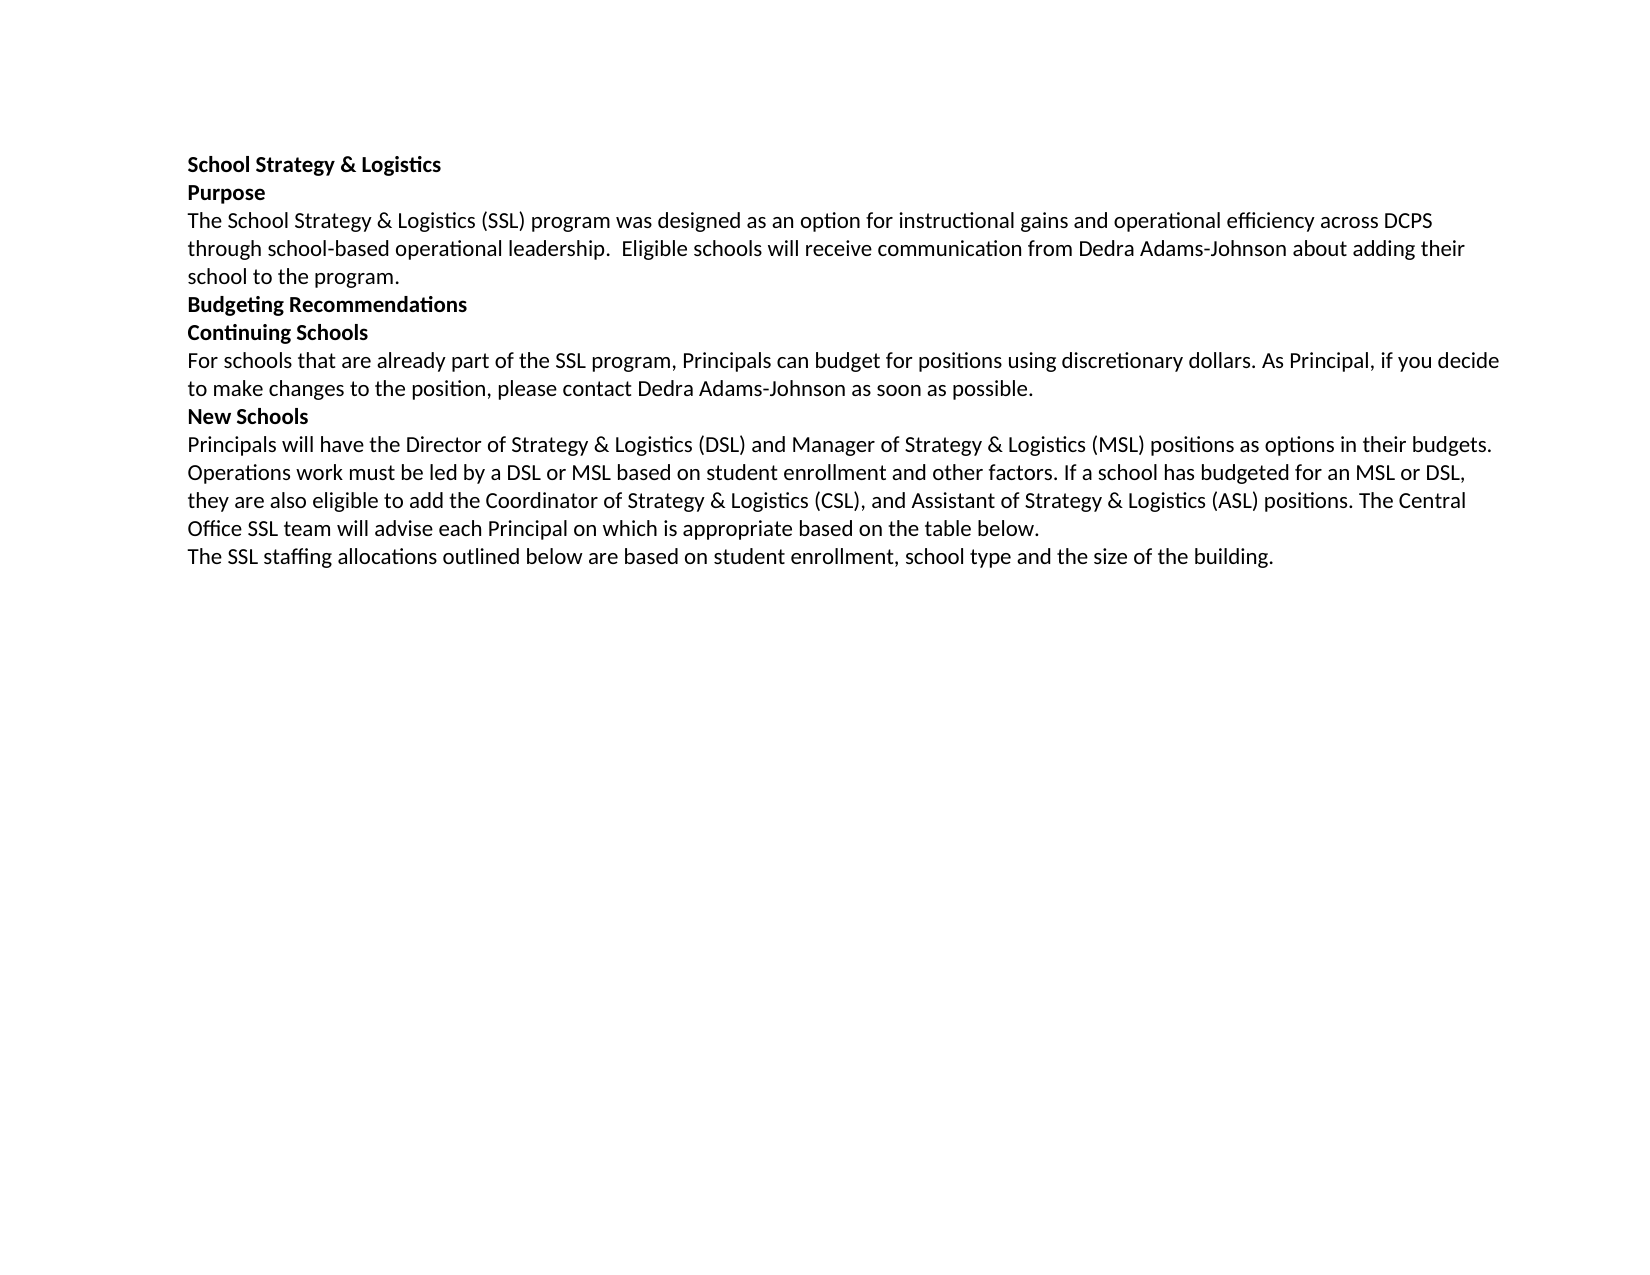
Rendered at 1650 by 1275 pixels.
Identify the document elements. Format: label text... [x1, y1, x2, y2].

text New Schools [187, 402, 1500, 430]
text Purpose [187, 178, 1500, 206]
text For schools that are already part of the SSL program, Principals can budget for positions using discretionary dollars. As Principal, if you decide to make changes to the position, please contact Dedra Adams-Johnson as soon as possible. [187, 346, 1500, 402]
text Budgeting Recommendations [187, 290, 1500, 318]
text The SSL staffing allocations outlined below are based on student enrollment, school type and the size of the building. [187, 542, 1500, 570]
text The School Strategy & Logistics (SSL) program was designed as an option for instructional gains and operational efficiency across DCPS through school-based operational leadership. Eligible schools will receive communication from Dedra Adams-Johnson about adding their school to the program. [187, 206, 1500, 290]
text Continuing Schools [187, 318, 1500, 346]
text Principals will have the Director of Strategy & Logistics (DSL) and Manager of Strategy & Logistics (MSL) positions as options in their budgets. Operations work must be led by a DSL or MSL based on student enrollment and other factors. If a school has budgeted for an MSL or DSL, they are also eligible to add the Coordinator of Strategy & Logistics (CSL), and Assistant of Strategy & Logistics (ASL) positions. The Central Office SSL team will advise each Principal on which is appropriate based on the table below. [187, 430, 1500, 542]
text School Strategy & Logistics [187, 150, 1500, 178]
